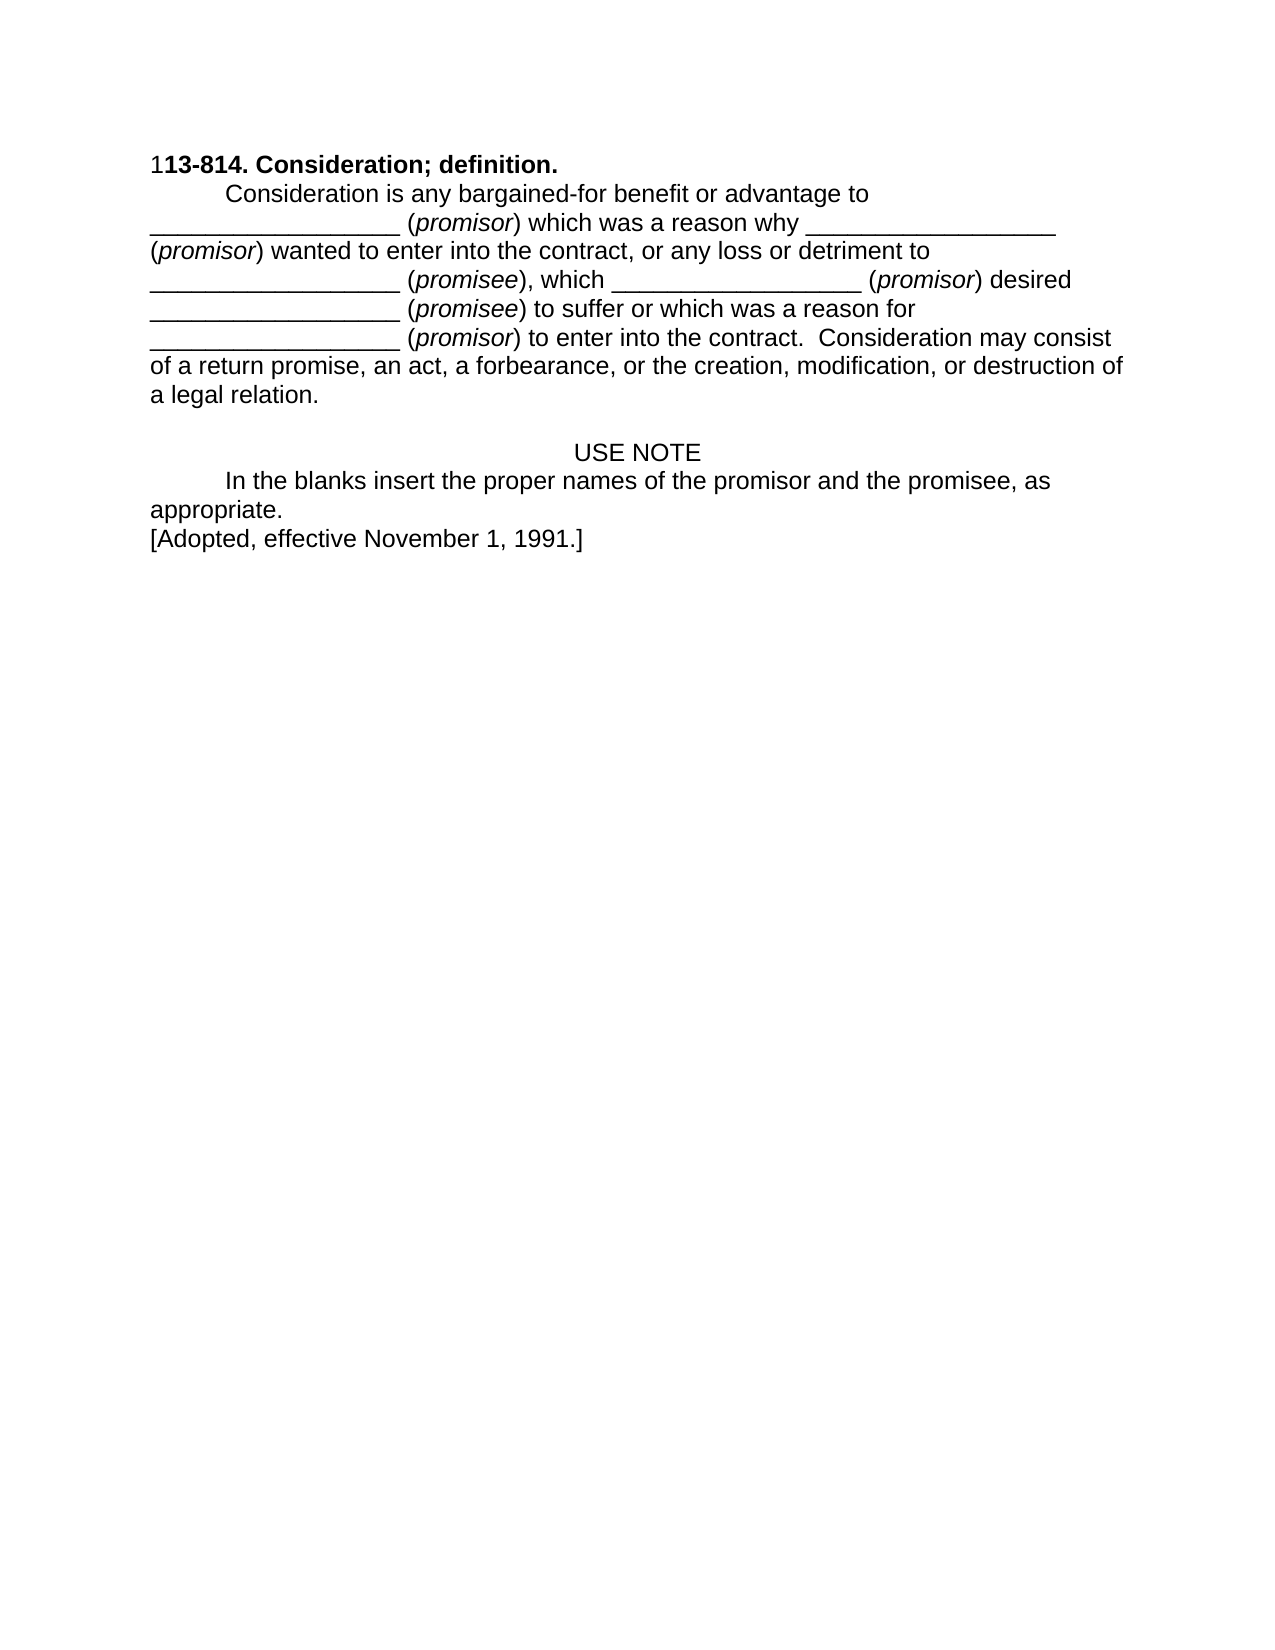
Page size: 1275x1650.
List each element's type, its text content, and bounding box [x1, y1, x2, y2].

text USE NOTE [150, 437, 1125, 466]
text 13-814. Consideration; definition. [150, 150, 1125, 179]
text [Adopted, effective November 1, 1991.] [150, 524, 1125, 552]
text In the blanks insert the proper names of the promisor and the promisee, as appropriate. [150, 466, 1125, 524]
text Consideration is any bargained-for benefit or advantage to __________________ (promisor) which was a reason why __________________ (promisor) wanted to enter into the contract, or any loss or detriment to __________________ (promisee), which __________________ (promisor) desired __________________ (promisee) to suffer or which was a reason for __________________ (promisor) to enter into the contract. Consideration may consist of a return promise, an act, a forbearance, or the creation, modification, or destruction of a legal relation. [150, 179, 1125, 409]
